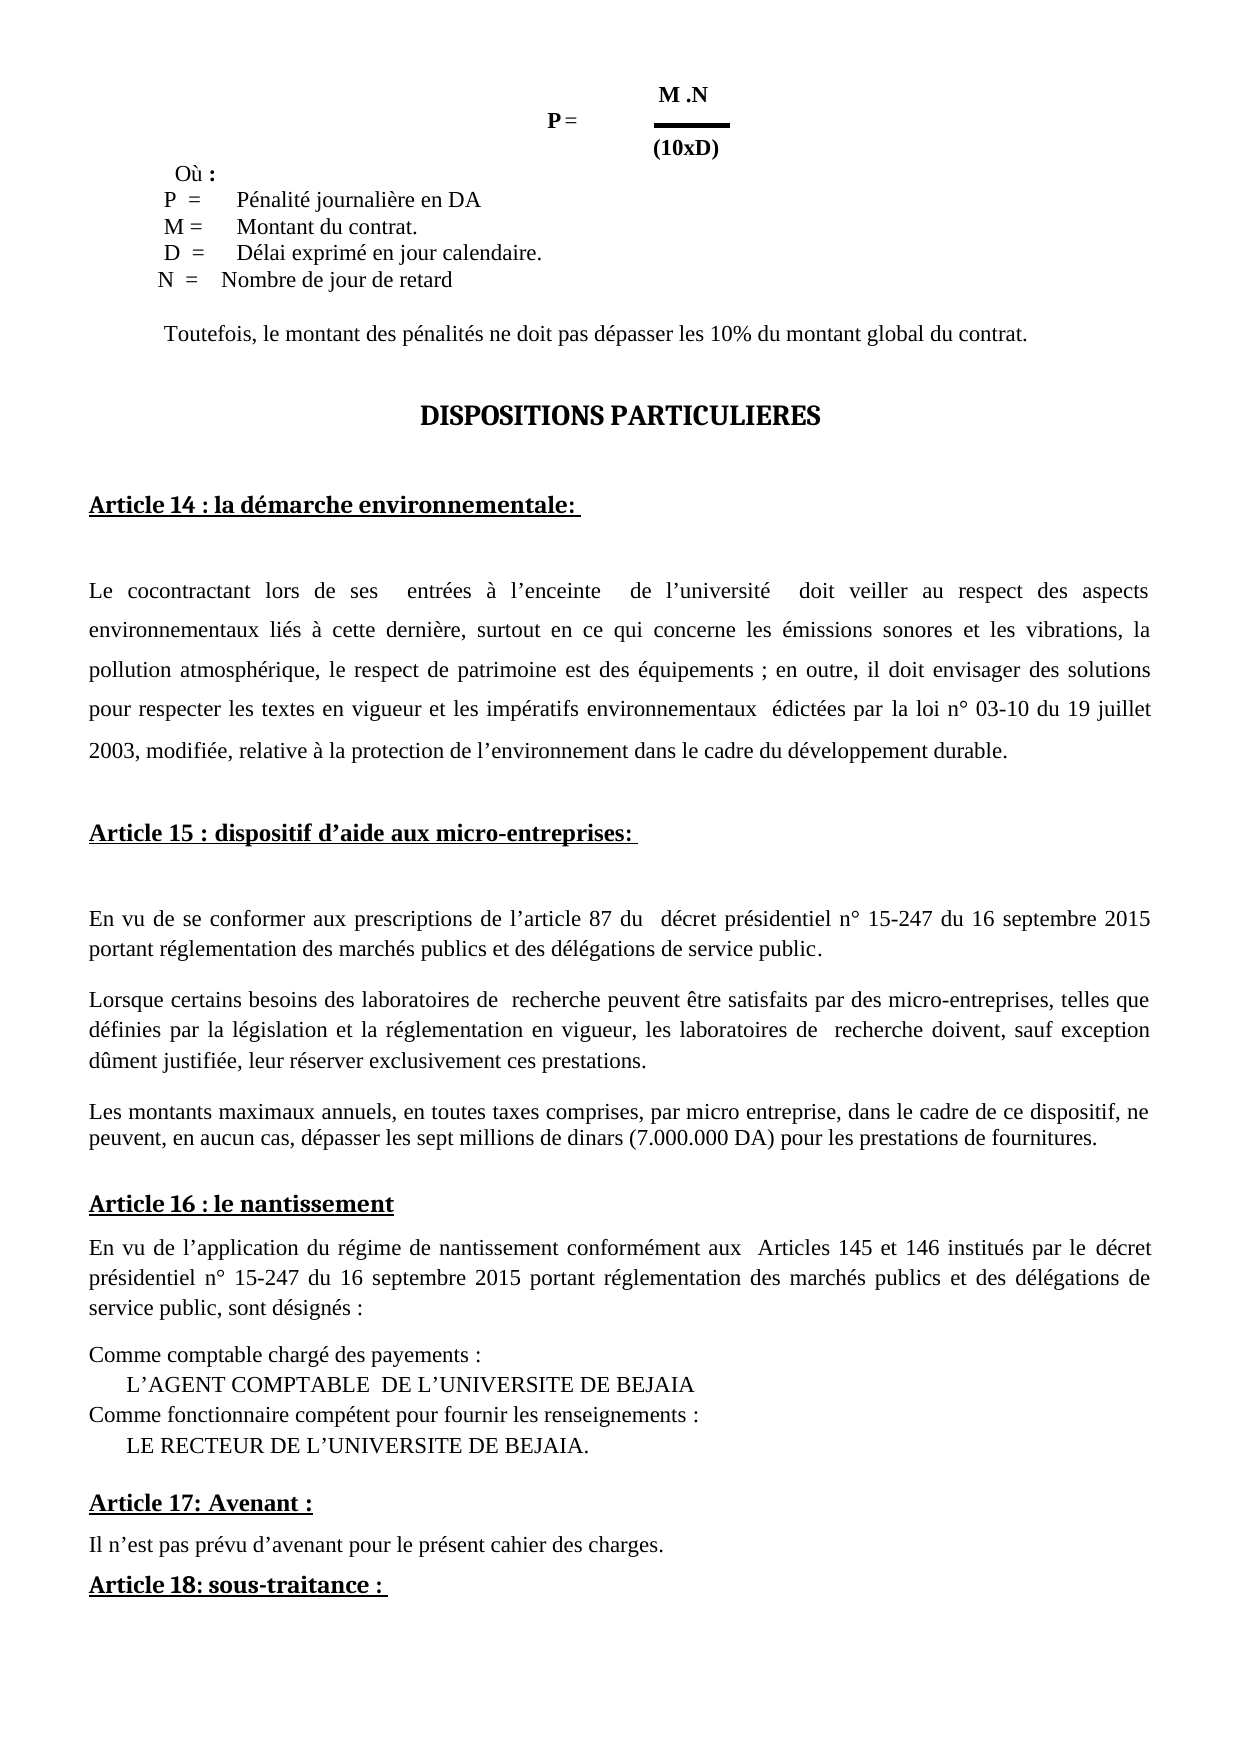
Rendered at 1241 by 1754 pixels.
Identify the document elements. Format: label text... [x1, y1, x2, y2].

text Article 17: Avenant : [89, 1488, 1152, 1517]
text D = Délai exprimé en jour calendaire. [89, 239, 1152, 266]
text En vu de se conformer aux prescriptions de l’article 87 du décret présidentiel n° 15-247 du 16 septembre 2015 portant réglementation des marchés publics et des délégations de service public. [89, 905, 1152, 962]
text L’AGENT COMPTABLE DE L’UNIVERSITE DE BEJAIA [126, 1371, 1152, 1398]
text Les montants maximaux annuels, en toutes taxes comprises, par micro entreprise, dans le cadre de ce dispositif, ne peuvent, en aucun cas, dépasser les sept millions de dinars (7.000.000 DA) pour les prestations de fournitures. [89, 1098, 1152, 1150]
text Lorsque certains besoins des laboratoires de recherche peuvent être satisfaits par des micro-entreprises, telles que définies par la législation et la réglementation en vigueur, les laboratoires de recherche doivent, sauf exception dûment justifiée, leur réserver exclusivement ces prestations. [89, 986, 1152, 1073]
text M = Montant du contrat. [89, 213, 1152, 239]
text Comme comptable chargé des payements : [89, 1341, 1152, 1367]
text Le cocontractant lors de ses entrées à l’enceinte de l’université doit veiller au respect des aspects environnementaux liés à cette dernière, surtout en ce qui concerne les émissions sonores et les vibrations, la pollution atmosphérique, le respect de patrimoine est des équipements ; en outre, il doit envisager des solutions pour respecter les textes en vigueur et les impératifs environnementaux édictées par la loi n° 03-10 du 19 juillet 2003, modifiée, relative à la protection de l’environnement dans le cadre du développement durable. [89, 577, 1152, 764]
text N = Nombre de jour de retard [89, 266, 1152, 292]
subtitle Article 15 : dispositif d’aide aux micro-entreprises: [89, 818, 1152, 848]
subtitle Article 16 : le nantissement [89, 1190, 1152, 1219]
subtitle Article 18: sous-traitance : [89, 1571, 1152, 1600]
subtitle DISPOSITIONS PARTICULIERES [89, 399, 1152, 433]
text P = Pénalité journalière en DA [89, 187, 1152, 213]
text Où : [89, 160, 1152, 187]
text LE RECTEUR DE L’UNIVERSITE DE BEJAIA. [126, 1432, 1152, 1458]
text M .N [89, 81, 1152, 107]
subtitle Article 14 : la démarche environnementale: [89, 491, 1152, 520]
text Il n’est pas prévu d’avenant pour le présent cahier des charges. [89, 1531, 1152, 1557]
text P = [89, 107, 1152, 134]
text Comme fonctionnaire compétent pour fournir les renseignements : [89, 1402, 1152, 1428]
text En vu de l’application du régime de nantissement conformément aux Articles 145 et 146 institués par le décret présidentiel n° 15-247 du 16 septembre 2015 portant réglementation des marchés publics et des délégations de service public, sont désignés : [89, 1234, 1152, 1321]
text (10xD) [89, 134, 1152, 160]
text Toutefois, le montant des pénalités ne doit pas dépasser les 10% du montant global du contrat. [89, 320, 1152, 346]
